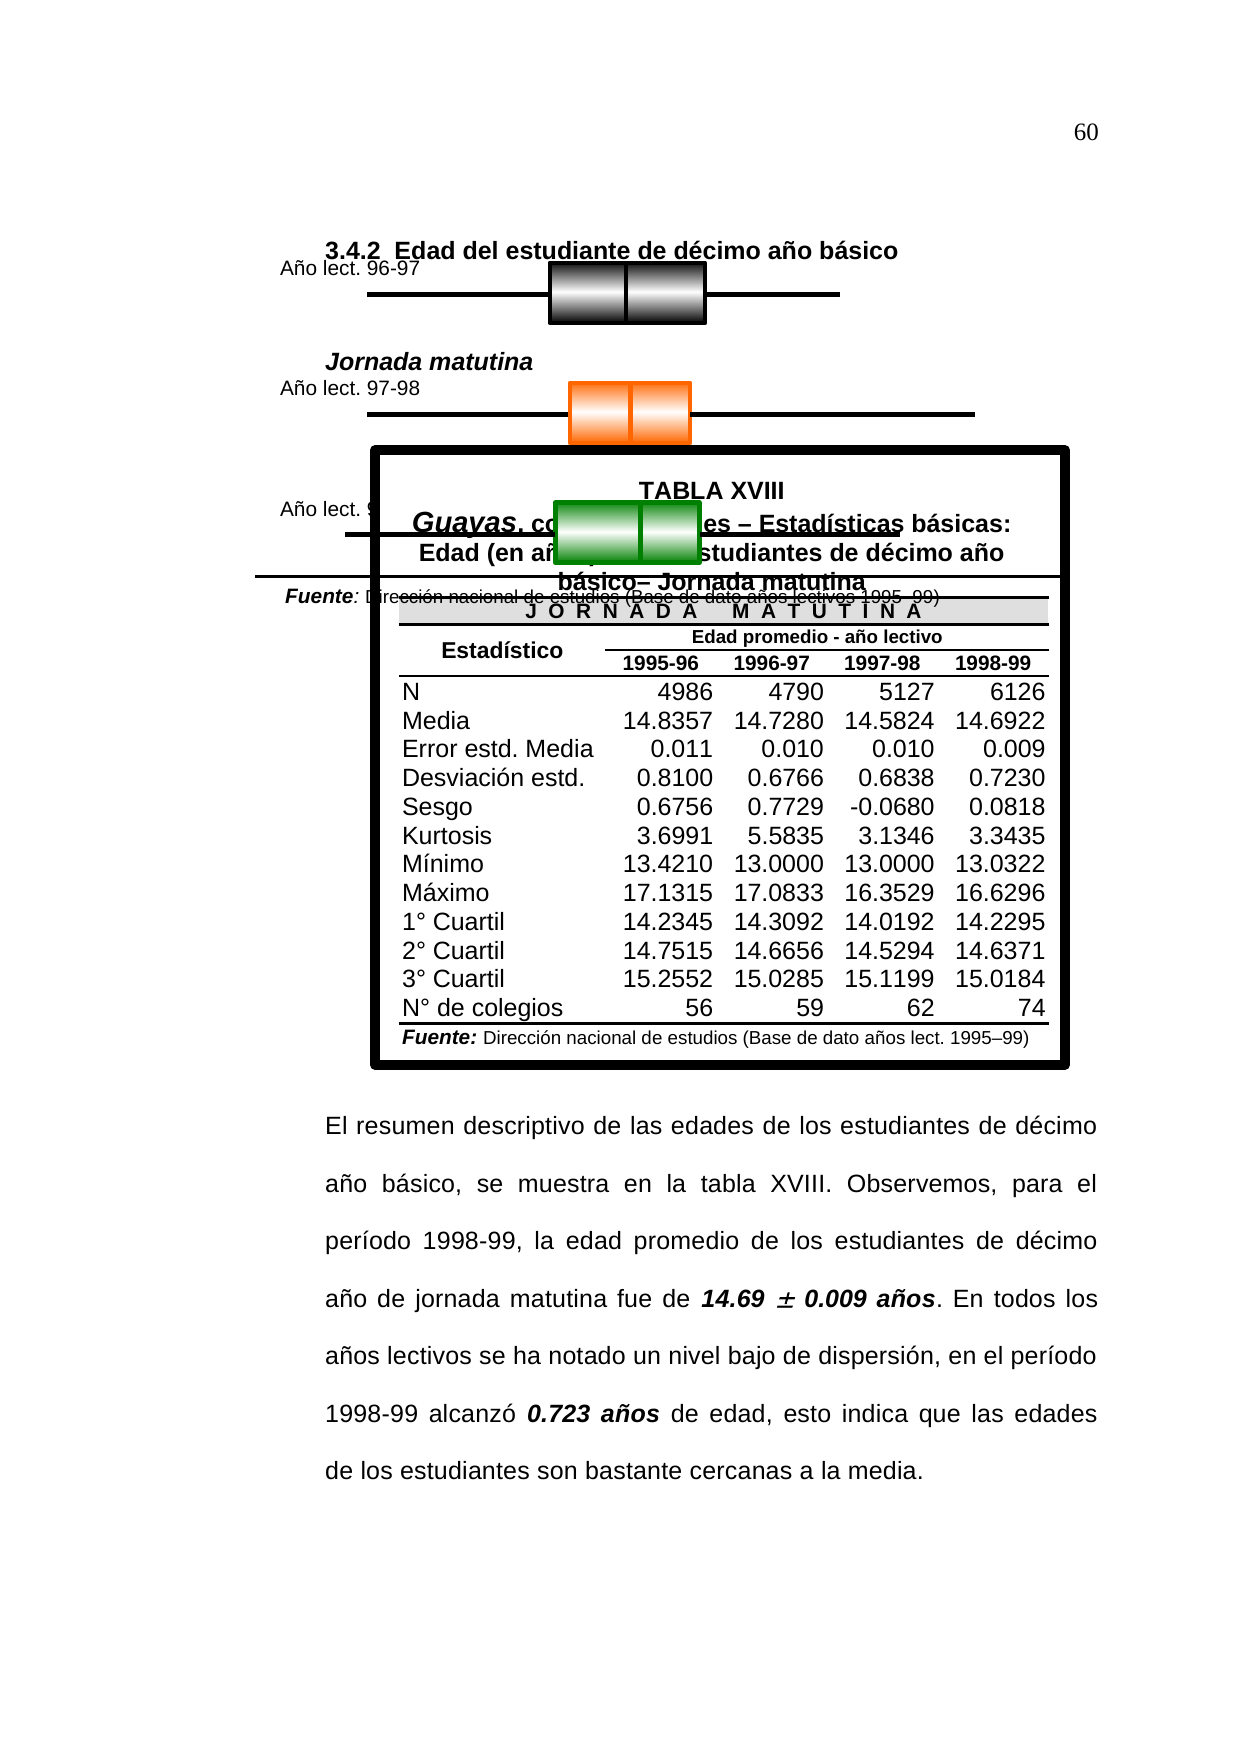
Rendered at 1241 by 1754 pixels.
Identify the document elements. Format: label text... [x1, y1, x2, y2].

table_header J O R N A D A M A T U T I N A [399, 599, 1048, 623]
table_cell 4790 [716, 677, 827, 706]
table_cell 3.6991 [605, 821, 716, 849]
text Edad (en años) de los estudiantes de décimo año [325, 538, 1098, 567]
table_cell 14.7515 [605, 936, 716, 964]
table_cell 0.6838 [827, 763, 937, 792]
text básico– Jornada matutina [325, 567, 1098, 596]
table_cell N° de colegios [399, 993, 605, 1022]
table_cell 4986 [605, 677, 716, 706]
table_cell 17.1315 [605, 878, 716, 907]
table_cell 59 [716, 993, 827, 1022]
table_cell 13.0000 [827, 849, 937, 878]
table_cell 15.0184 [938, 964, 1048, 993]
table_cell 0.010 [827, 734, 937, 763]
table_cell Estadístico [399, 626, 605, 675]
table_cell 56 [605, 993, 716, 1022]
table_cell 15.0285 [716, 964, 827, 993]
table_cell 13.4210 [605, 849, 716, 878]
table_cell 13.0000 [716, 849, 827, 878]
table_cell 15.1199 [827, 964, 937, 993]
table_cell Sesgo [399, 792, 605, 821]
table_cell 14.5824 [827, 706, 937, 734]
table_cell Fuente: Dirección nacional de estudios (Base de dato años lect. 1995–99) [399, 1025, 1048, 1049]
table_cell Edad promedio - año lectivo [605, 626, 1048, 649]
table_cell Mínimo [399, 849, 605, 878]
table_cell Media [399, 706, 605, 734]
table_cell 14.6656 [716, 936, 827, 964]
table_cell 14.3092 [716, 907, 827, 936]
table_cell 14.2345 [605, 907, 716, 936]
table_cell 0.8100 [605, 763, 716, 792]
table_cell 14.2295 [938, 907, 1048, 936]
table_cell 0.010 [716, 734, 827, 763]
table_cell Máximo [399, 878, 605, 907]
table_cell 3.3435 [938, 821, 1048, 849]
table_cell 1995-96 [605, 651, 716, 675]
table_cell 14.6371 [938, 936, 1048, 964]
table_cell 1997-98 [827, 651, 937, 675]
table_cell Kurtosis [399, 821, 605, 849]
table_cell 2° Cuartil [399, 936, 605, 964]
table_cell 14.8357 [605, 706, 716, 734]
table_cell 0.009 [938, 734, 1048, 763]
text Guayas, colegios fiscales – Estadísticas básicas: [702, 504, 1098, 538]
table_cell 1998-99 [938, 651, 1048, 675]
table_cell 3.1346 [827, 821, 937, 849]
table_cell 14.0192 [827, 907, 937, 936]
table_cell 0.7729 [716, 792, 827, 821]
table_cell 14.5294 [827, 936, 937, 964]
table_cell 0.0818 [938, 792, 1048, 821]
table_cell 14.6922 [938, 706, 1048, 734]
table_cell N [399, 677, 605, 706]
table_cell 6126 [938, 677, 1048, 706]
table_cell 5.5835 [716, 821, 827, 849]
table_cell Desviación estd. [399, 763, 605, 792]
table_cell Error estd. Media [399, 734, 605, 763]
table_cell 0.6766 [716, 763, 827, 792]
table_cell 16.3529 [827, 878, 937, 907]
table_cell 0.7230 [938, 763, 1048, 792]
table_cell 5127 [827, 677, 937, 706]
table_cell 3° Cuartil [399, 964, 605, 993]
table_cell 16.6296 [938, 878, 1048, 907]
table_cell 1996-97 [716, 651, 827, 675]
text El resumen descriptivo de las edades de los estudiantes de décimo año básico, se muestra en la tabla XVIII. Observemos, para el período 1998-99, la edad promedio de los estudiantes de décimo año de jornada matutina fue de 14.69 0.009 años. En todos los años lectivos se ha notado un nivel bajo de dispersión, en el período 1998-99 alcanzó 0.723 años de edad, esto indica que las edades de los estudiantes son bastante cercanas a la media. [325, 1111, 1098, 1485]
text Guayas, colegios fiscales – Estadísticas básicas: [325, 504, 553, 538]
table_cell 0.011 [605, 734, 716, 763]
table_cell -0.0680 [827, 792, 937, 821]
table_cell 74 [938, 993, 1048, 1022]
table_cell 17.0833 [716, 878, 827, 907]
table_cell 1° Cuartil [399, 907, 605, 936]
text Jornada matutina [325, 346, 1098, 375]
table_cell 62 [827, 993, 937, 1022]
table_cell 15.2552 [605, 964, 716, 993]
text 3.4.2 Edad del estudiante de décimo año básico [325, 236, 1098, 265]
table_cell 14.7280 [716, 706, 827, 734]
table_cell 0.6756 [605, 792, 716, 821]
table_cell 13.0322 [938, 849, 1048, 878]
text TABLA XVIII [325, 476, 1098, 504]
